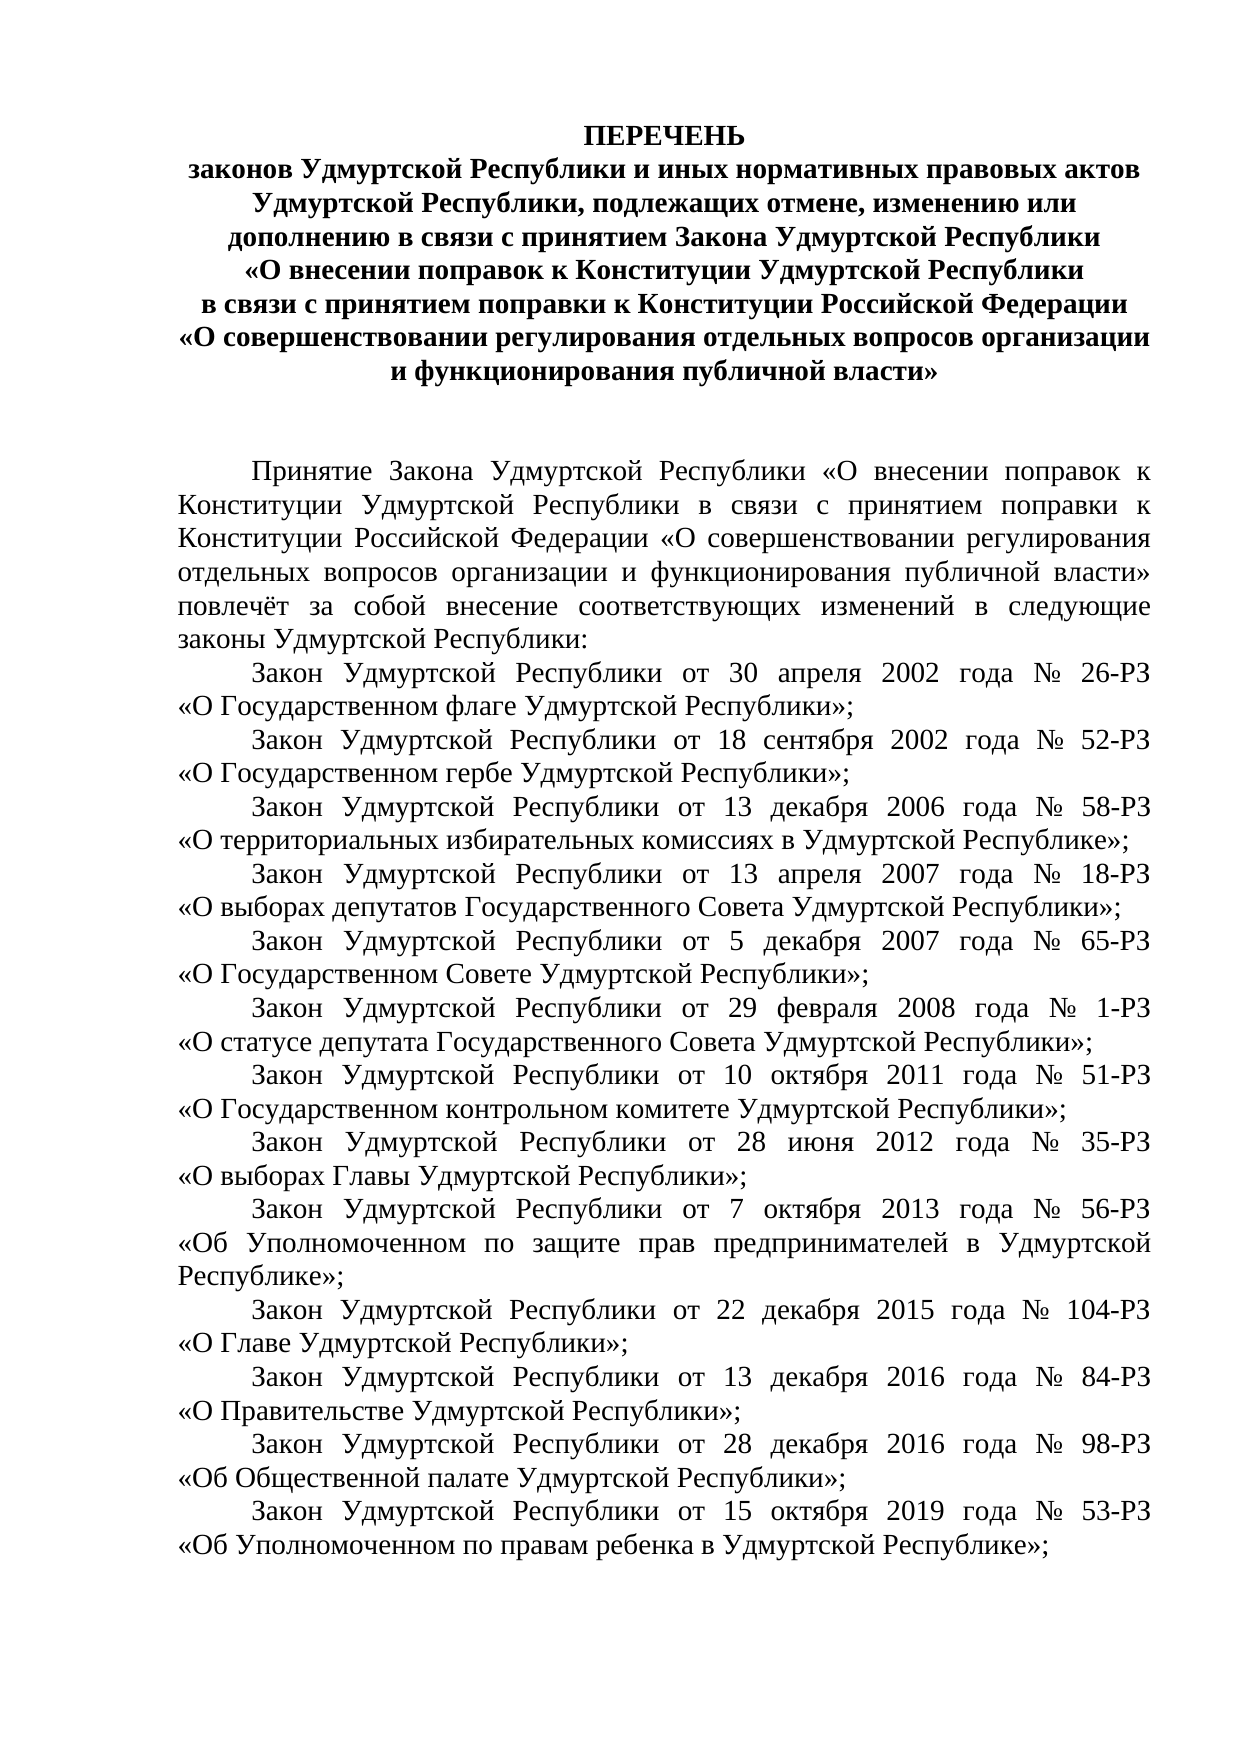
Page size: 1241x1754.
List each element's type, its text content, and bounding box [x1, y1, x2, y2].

text ПЕРЕЧЕНЬ [177, 118, 1152, 152]
text Закон Удмуртской Республики от 13 декабря 2016 года № 84-РЗ «О Правительстве Удмуртской Республики»; [177, 1359, 1152, 1426]
text Закон Удмуртской Республики от 28 декабря 2016 года № 98-РЗ «Об Общественной палате Удмуртской Республики»; [177, 1426, 1152, 1493]
text Закон Удмуртской Республики от 28 июня 2012 года № 35-РЗ «О выборах Главы Удмуртской Республики»; [177, 1124, 1152, 1191]
text Закон Удмуртской Республики от 13 апреля 2007 года № 18-РЗ «О выборах депутатов Государственного Совета Удмуртской Республики»; [177, 856, 1152, 923]
text Закон Удмуртской Республики от 10 октября 2011 года № 51-РЗ «О Государственном контрольном комитете Удмуртской Республики»; [177, 1057, 1152, 1124]
text законов Удмуртской Республики и иных нормативных правовых актов Удмуртской Республики, подлежащих отмене, изменению или дополнению в связи с принятием Закона Удмуртской Республики [177, 152, 1152, 252]
text Закон Удмуртской Республики от 7 октября 2013 года № 56-РЗ «Об Уполномоченном по защите прав предпринимателей в Удмуртской Республике»; [177, 1191, 1152, 1292]
text «О внесении поправок к Конституции Удмуртской Республики [177, 252, 1152, 286]
text Закон Удмуртской Республики от 5 декабря 2007 года № 65-РЗ «О Государственном Совете Удмуртской Республики»; [177, 923, 1152, 990]
text Закон Удмуртской Республики от 29 февраля 2008 года № 1-РЗ «О статусе депутата Государственного Совета Удмуртской Республики»; [177, 990, 1152, 1057]
text Принятие Закона Удмуртской Республики «О внесении поправок к Конституции Удмуртской Республики в связи с принятием поправки к Конституции Российской Федерации «О совершенствовании регулирования отдельных вопросов организации и функционирования публичной власти» повлечёт за собой внесение соответствующих изменений в следующие законы Удмуртской Республики: [177, 453, 1152, 655]
text Закон Удмуртской Республики от 15 октября 2019 года № 53-РЗ «Об Уполномоченном по правам ребенка в Удмуртской Республике»; [177, 1493, 1152, 1560]
text Закон Удмуртской Республики от 30 апреля 2002 года № 26-РЗ «О Государственном флаге Удмуртской Республики»; [177, 655, 1152, 722]
text в связи с принятием поправки к Конституции Российской Федерации [177, 286, 1152, 319]
text Закон Удмуртской Республики от 13 декабря 2006 года № 58-РЗ «О территориальных избирательных комиссиях в Удмуртской Республике»; [177, 789, 1152, 856]
text «О совершенствовании регулирования отдельных вопросов организации и функционирования публичной власти» [177, 319, 1152, 386]
text Закон Удмуртской Республики от 22 декабря 2015 года № 104-РЗ «О Главе Удмуртской Республики»; [177, 1292, 1152, 1359]
text Закон Удмуртской Республики от 18 сентября 2002 года № 52-РЗ «О Государственном гербе Удмуртской Республики»; [177, 722, 1152, 789]
